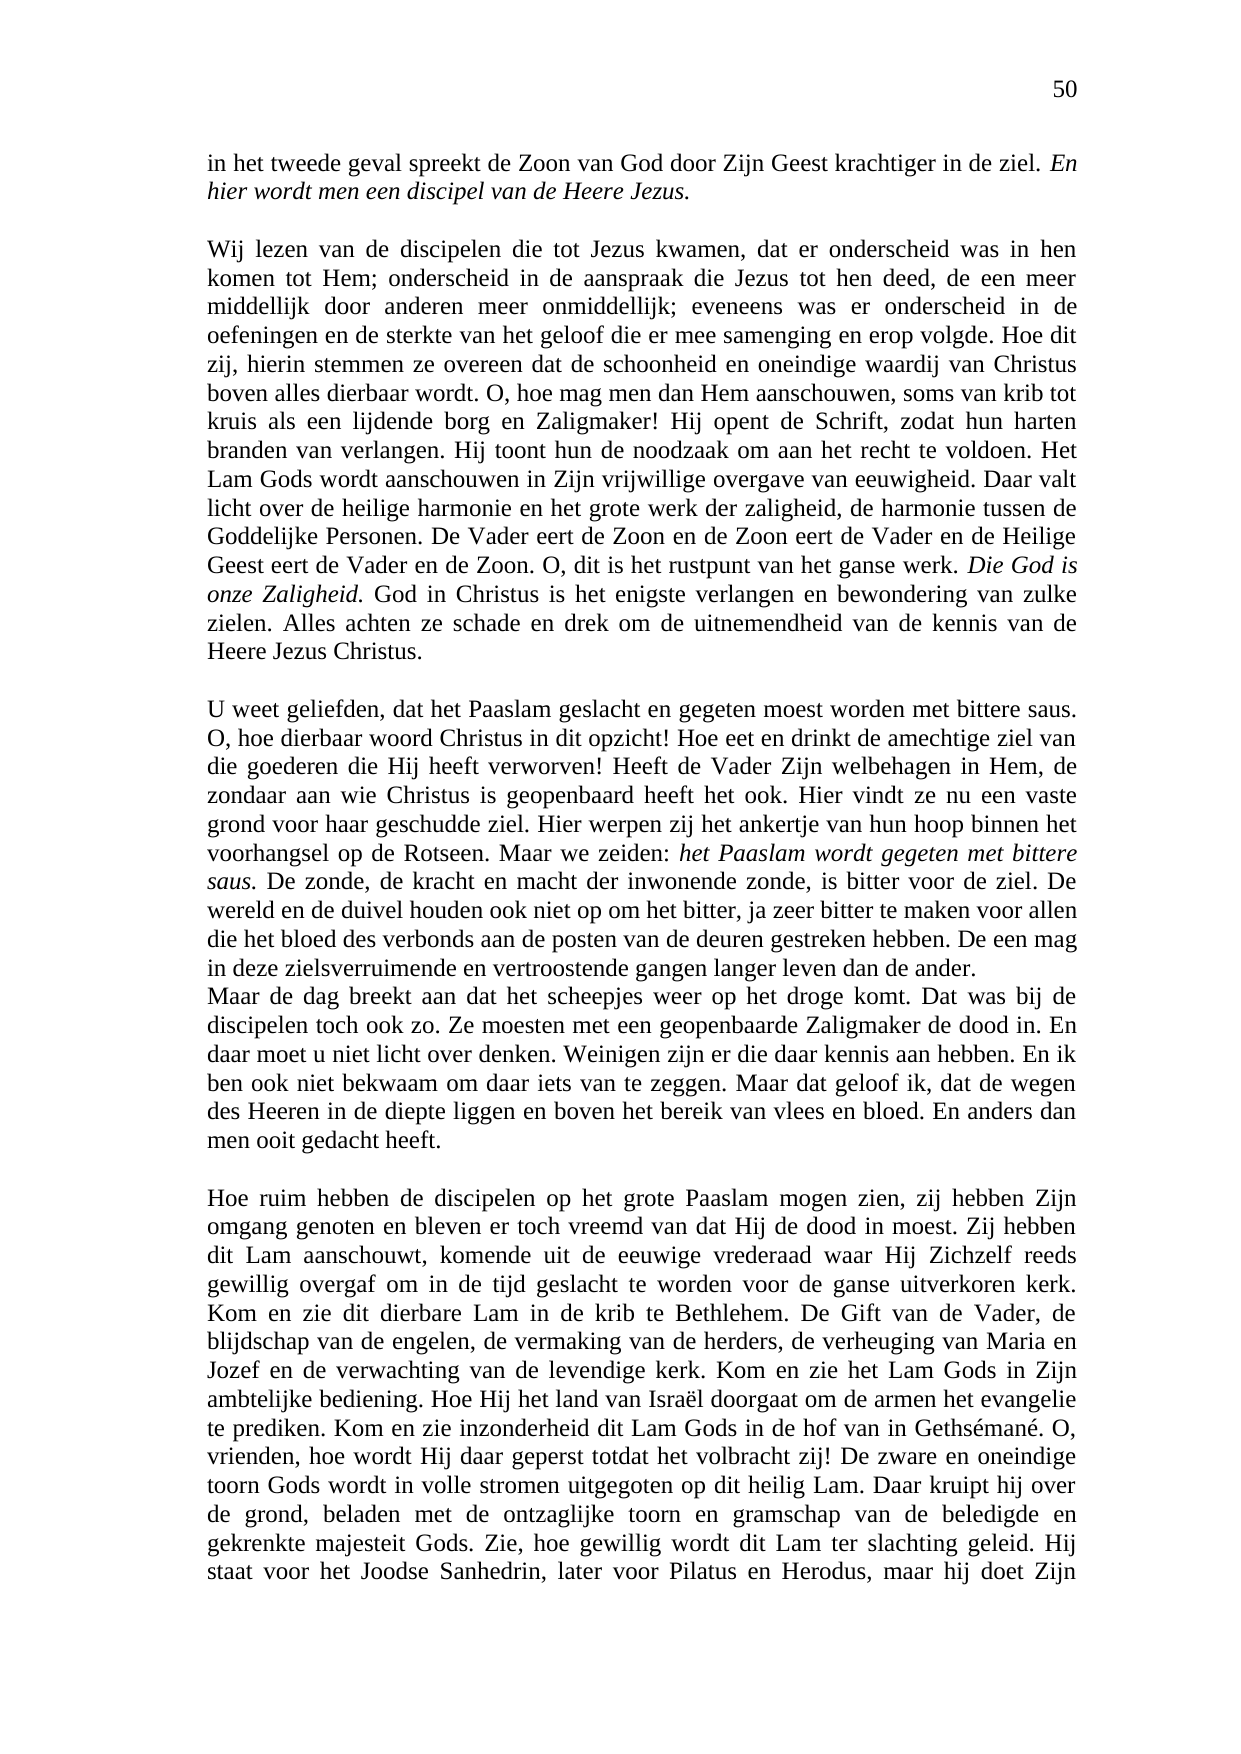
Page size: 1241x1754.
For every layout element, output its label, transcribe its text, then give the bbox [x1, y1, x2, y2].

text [207, 148, 1078, 205]
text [207, 1183, 1078, 1585]
text Wij lezen van de discipelen die tot Jezus kwamen, dat er onderscheid was in hen komen tot Hem; onderscheid in de aanspraak die Jezus tot hen deed, de een meer middellijk door anderen meer onmiddellijk; eveneens was er onderscheid in de oefeningen en de sterkte van het geloof die er mee samenging en erop volgde. Hoe dit zij, hierin stemmen ze overeen dat de schoonheid en oneindige waardij van Christus boven alles dierbaar wordt. O, hoe mag men dan Hem aanschouwen, soms van krib tot kruis als een lijdende borg en Zaligmaker! Hij opent de Schrift, zodat hun harten branden van verlangen. Hij toont hun de noodzaak om aan het recht te voldoen. Het Lam Gods wordt aanschouwen in Zijn vrijwillige overgave van eeuwigheid. Daar valt licht over de heilige harmonie en het grote werk der zaligheid, de harmonie tussen de Goddelijke Personen. De Vader eert de Zoon en de Zoon eert de Vader en de Heilige Geest eert de Vader en de Zoon. O, dit is het rustpunt van het ganse werk. Die God is onze Zaligheid. God in Christus is het enigste verlangen en bewondering van zulke zielen. Alles achten ze schade en drek om de uitnemendheid van de kennis van de Heere Jezus Christus. [207, 234, 1078, 665]
text Maar de dag breekt aan dat het scheepjes weer op het droge komt. Dat was bij de discipelen toch ook zo. Ze moesten met een geopenbaarde Zaligmaker de dood in. En daar moet u niet licht over denken. Weinigen zijn er die daar kennis aan hebben. En ik ben ook niet bekwaam om daar iets van te zeggen. Maar dat geloof ik, dat de wegen des Heeren in de diepte liggen en boven het bereik van vlees en bloed. En anders dan men ooit gedacht heeft. [207, 981, 1078, 1154]
text U weet geliefden, dat het Paaslam geslacht en gegeten moest worden met bittere saus. O, hoe dierbaar woord Christus in dit opzicht! Hoe eet en drinkt de amechtige ziel van die goederen die Hij heeft verworven! Heeft de Vader Zijn welbehagen in Hem, de zondaar aan wie Christus is geopenbaard heeft het ook. Hier vindt ze nu een vaste grond voor haar geschudde ziel. Hier werpen zij het ankertje van hun hoop binnen het voorhangsel op de Rotseen. Maar we zeiden: het Paaslam wordt gegeten met bittere saus. De zonde, de kracht en macht der inwonende zonde, is bitter voor de ziel. De wereld en de duivel houden ook niet op om het bitter, ja zeer bitter te maken voor allen die het bloed des verbonds aan de posten van de deuren gestreken hebben. De een mag in deze zielsverruimende en vertroostende gangen langer leven dan de ander. [207, 694, 1078, 981]
